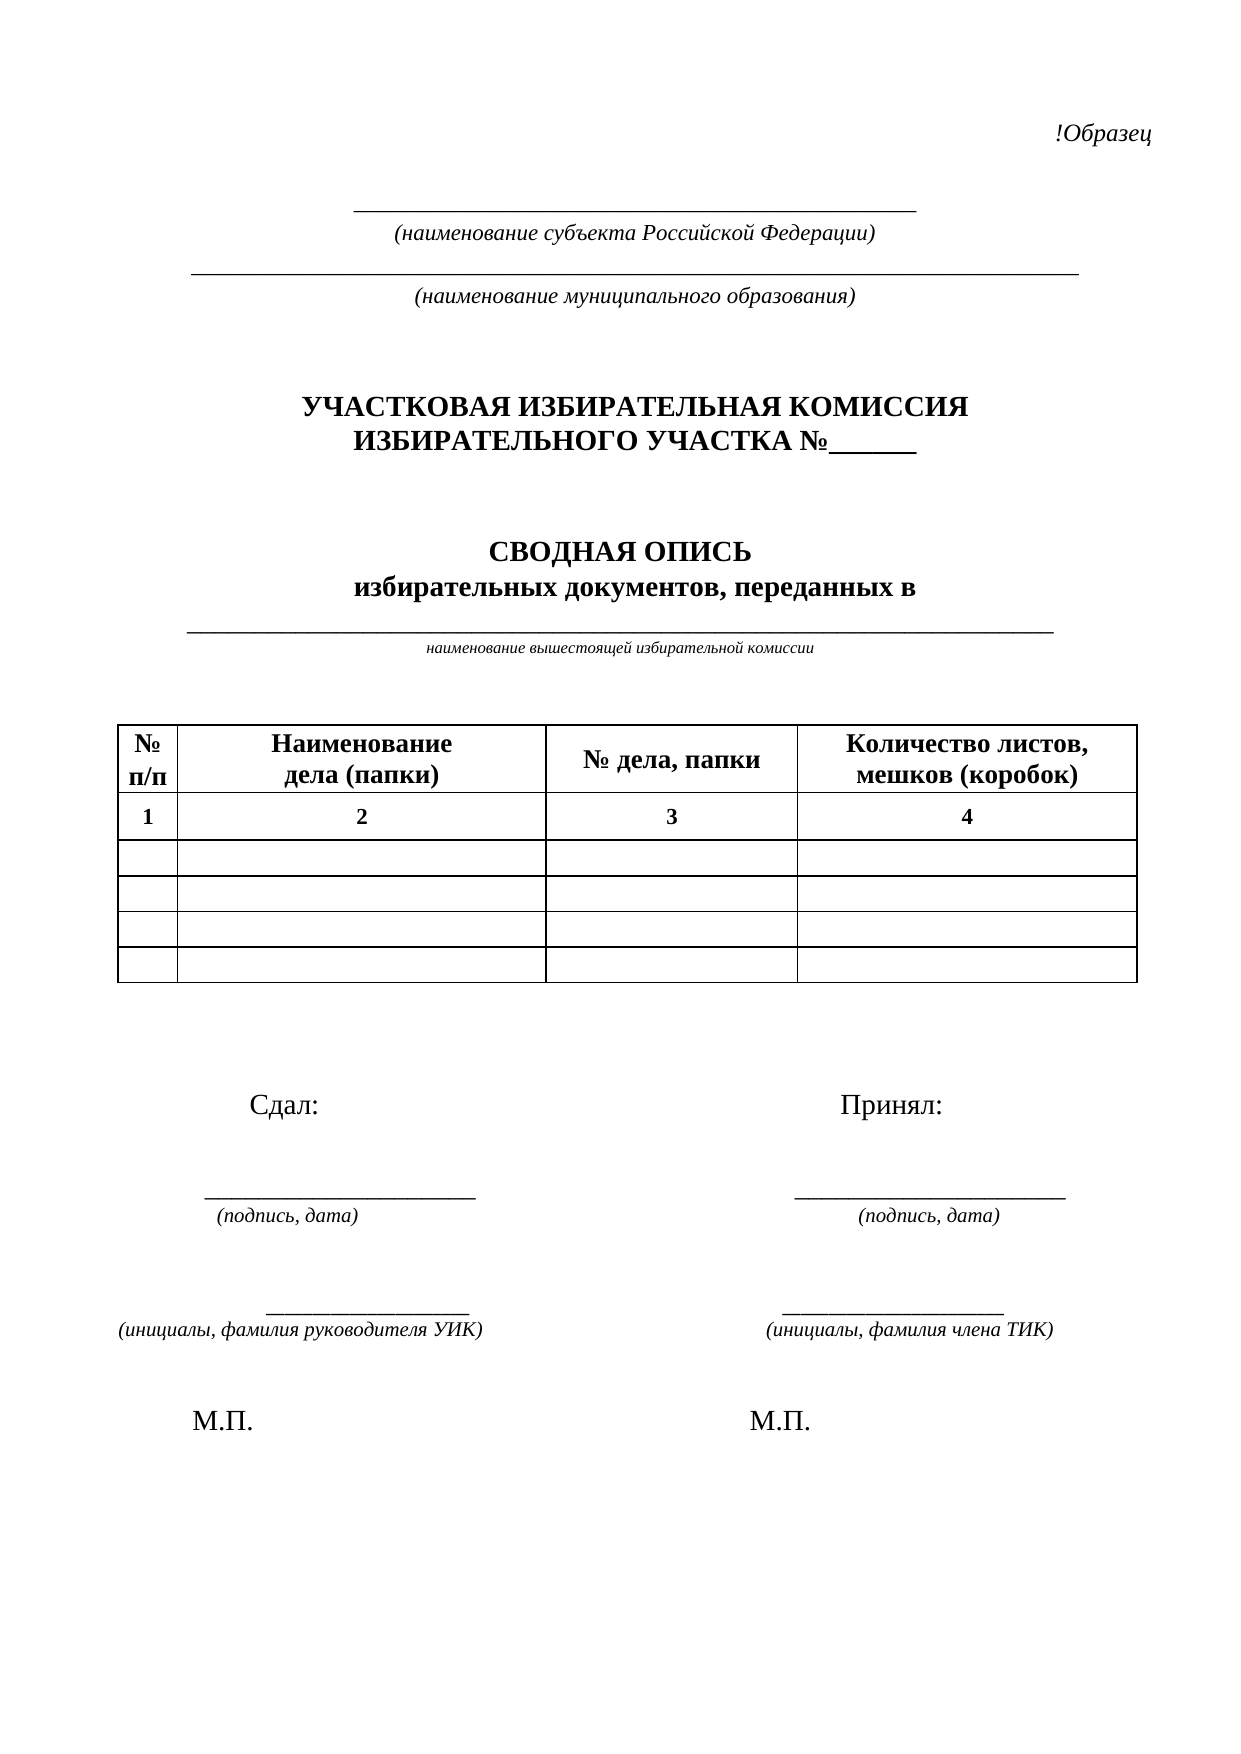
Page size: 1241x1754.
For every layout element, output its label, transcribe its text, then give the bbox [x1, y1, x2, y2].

text СВОДНАЯ ОПИСЬ [118, 534, 1122, 567]
table_cell [547, 877, 797, 911]
table_cell 4 [798, 793, 1136, 839]
table_cell [798, 841, 1136, 875]
table_cell [547, 841, 797, 875]
table_header № п/п [119, 726, 177, 792]
text ______________________ ________________________ [118, 1292, 1152, 1317]
text (подпись, дата) (подпись, дата) [154, 1202, 1152, 1227]
table_cell [178, 912, 545, 946]
text наименование вышестоящей избирательной комиссии [118, 638, 1122, 657]
text М.П. М.П. [118, 1403, 1152, 1437]
text _____________________________________________ (наименование субъекта Российской Федерации) [118, 186, 1152, 245]
table_cell [178, 948, 545, 982]
text избирательных документов, переданных в [148, 569, 1122, 603]
table_cell [119, 841, 177, 875]
table_cell [798, 948, 1136, 982]
table_cell [178, 877, 545, 911]
table_cell 3 [547, 793, 797, 839]
table_cell 1 [119, 793, 177, 839]
text УЧАСТКОВАЯ ИЗБИРАТЕЛЬНАЯ КОМИССИЯ [118, 389, 1152, 423]
table_header Наименование дела (папки) [178, 726, 545, 792]
table_cell [547, 948, 797, 982]
table_cell [798, 912, 1136, 946]
table_cell [119, 912, 177, 946]
table_cell [798, 877, 1136, 911]
text ____________________ ____________________ [118, 1171, 1152, 1202]
text _______________________________________________________________________ (наименование муниципального образования) [118, 249, 1152, 308]
table_cell [178, 841, 545, 875]
table_header № дела, папки [547, 726, 797, 792]
table_cell [119, 877, 177, 911]
text !Образец [118, 118, 1152, 147]
text Сдал: Принял: [118, 1087, 1152, 1121]
text (инициалы, фамилия руководителя УИК) (инициалы, фамилия члена ТИК) [118, 1317, 1152, 1341]
table_cell [547, 912, 797, 946]
text ________________________________________________________________ [118, 605, 1122, 636]
text ИЗБИРАТЕЛЬНОГО УЧАСТКА №______ [118, 423, 1152, 456]
table_cell [119, 948, 177, 982]
table_cell 2 [178, 793, 545, 839]
table_header Количество листов, мешков (коробок) [798, 726, 1136, 792]
